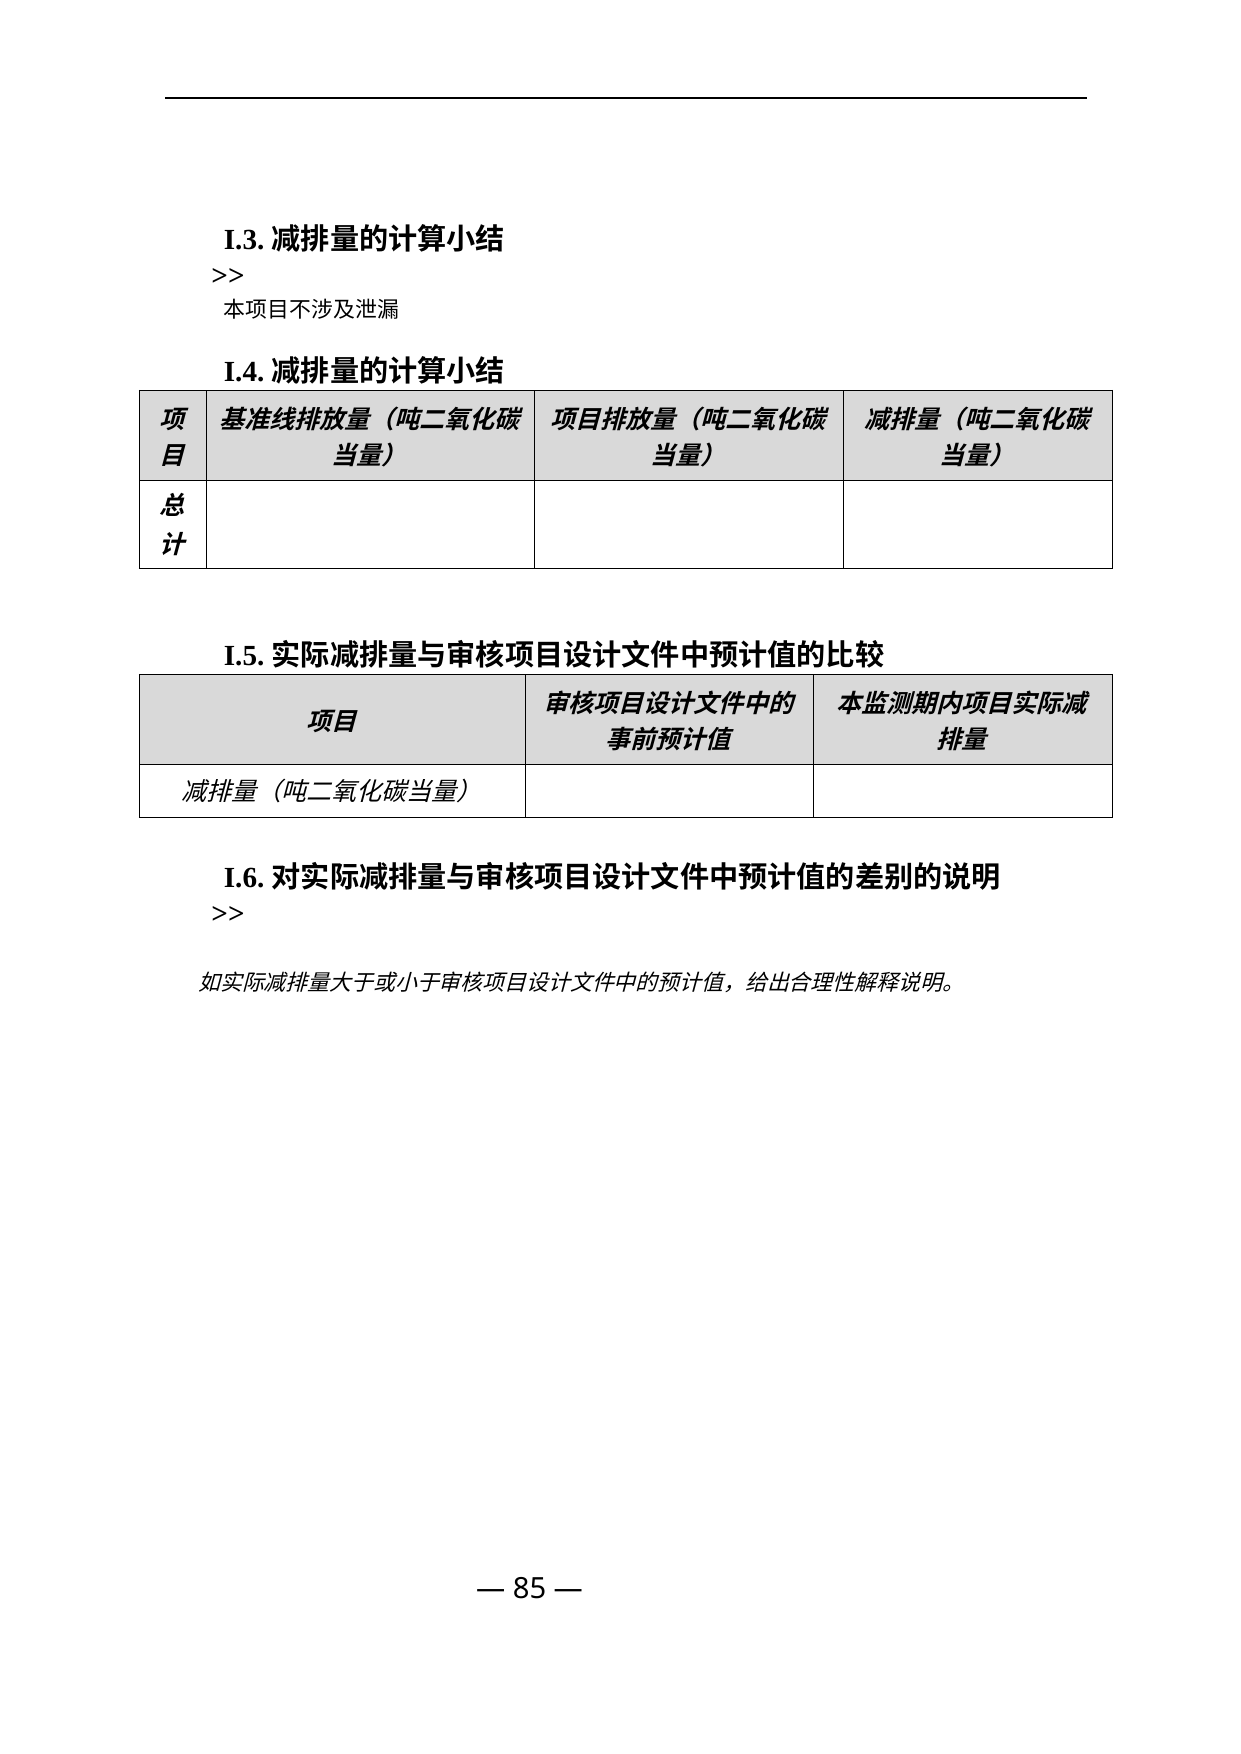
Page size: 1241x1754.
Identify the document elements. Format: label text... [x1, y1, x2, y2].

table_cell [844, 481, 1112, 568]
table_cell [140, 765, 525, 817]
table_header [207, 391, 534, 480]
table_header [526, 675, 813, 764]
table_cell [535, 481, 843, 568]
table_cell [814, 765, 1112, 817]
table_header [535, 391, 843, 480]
text 如实际减排量大于或小于审核项目设计文件中的预计值，给出合理性解释说明。 [165, 965, 1087, 997]
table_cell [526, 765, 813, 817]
list 减排量的计算小结 [165, 350, 1087, 390]
text 本项目不涉及泄漏 [165, 292, 1087, 323]
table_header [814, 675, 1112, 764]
list 实际减排量与审核项目设计文件中预计值的比较 [165, 631, 1087, 674]
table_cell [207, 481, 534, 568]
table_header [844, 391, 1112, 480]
list 减排量的计算小结 [165, 218, 1087, 258]
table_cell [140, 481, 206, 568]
text >> [211, 896, 1087, 930]
text >> [211, 258, 1087, 292]
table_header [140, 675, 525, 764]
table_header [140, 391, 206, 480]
list 对实际减排量与审核项目设计文件中预计值的差别的说明 [165, 854, 1087, 896]
